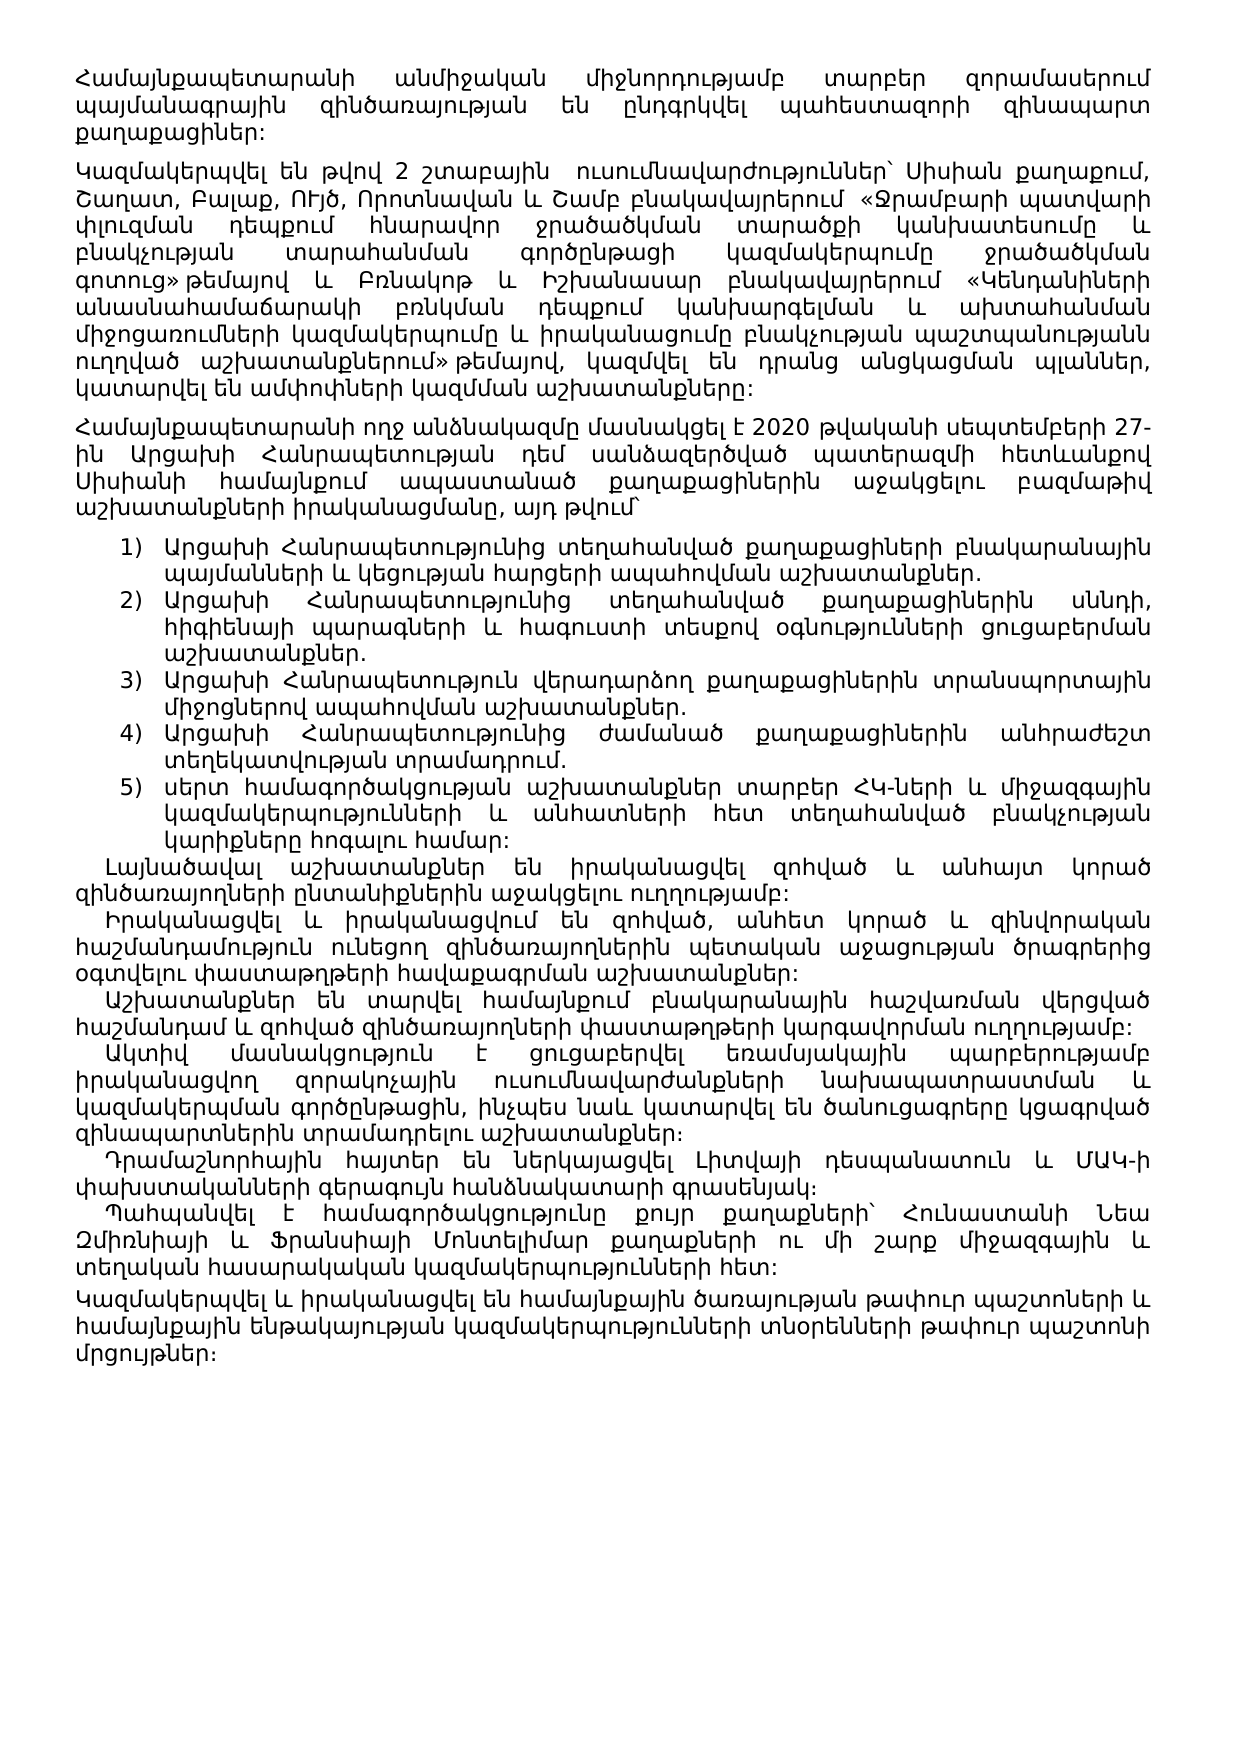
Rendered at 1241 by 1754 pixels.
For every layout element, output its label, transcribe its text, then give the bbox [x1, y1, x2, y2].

text Ակտիվ մասնակցություն է ցուցաբերվել եռամսյակային պարբերությամբ իրականացվող զորակոչային ուսումնավարժանքների նախապատրաստման և կազմակերպման գործընթացին, ինչպես նաև կատարվել են ծանուցագրերը կցագրված զինապարտներին տրամադրելու աշխատանքներ։ [75, 1040, 1152, 1147]
list Արցախի Հանրապետություն վերադարձող քաղաքացիներին տրանսպորտային միջոցներով ապահովման աշխատանքներ. [119, 667, 1152, 720]
list Արցախի Հանրապետությունից տեղահանված քաղաքացիներին սննդի, հիգիենայի պարագների և հագուստի տեսքով օգնությունների ցուցաբերման աշխատանքներ. [119, 587, 1152, 667]
text Կազմակերպվել են թվով 2 շտաբային ուսումնավարժություններ՝ Սիսիան քաղաքում, Շաղատ, Բալաք, ՈՒյծ, Որոտնավան և Շամբ բնակավայրերում «Ջրամբարի պատվարի փլուզման դեպքում հնարավոր ջրածածկման տարածքի կանխատեսումը և բնակչության տարահանման գործընթացի կազմակերպումը ջրածածկման գոտուց» թեմայով և Բռնակոթ և Իշխանասար բնակավայրերում «Կենդանիների անասնահամաճարակի բռնկման դեպքում կանխարգելման և ախտահանման միջոցառումների կազմակերպումը և իրականացումը բնակչության պաշտպանությանն ուղղված աշխատանքներում» թեմայով, կազմվել են դրանց անցկացման պլաններ, կատարվել են ամփոփների կազմման աշխատանքները: [75, 158, 1152, 402]
text Համայնքապետարանի ողջ անձնակազմը մասնակցել է 2020 թվականի սեպտեմբերի 27-ին Արցախի Հանրապետության դեմ սանձազերծված պատերազմի հետևանքով Սիսիանի համայնքում ապաստանած քաղաքացիներին աջակցելու բազմաթիվ աշխատանքների իրականացմանը, այդ թվում՝ [75, 414, 1152, 521]
text Լայնածավալ աշխատանքներ են իրականացվել զոհված և անհայտ կորած զինծառայողների ընտանիքներին աջակցելու ուղղությամբ: [75, 854, 1152, 907]
list Արցախի Հանրապետությունից ժամանած քաղաքացիներին անհրաժեշտ տեղեկատվության տրամադրում. [119, 720, 1152, 774]
text Աշխատանքներ են տարվել համայնքում բնակարանային հաշվառման վերցված հաշմանդամ և զոհված զինծառայողների փաստաթղթերի կարգավորման ուղղությամբ: [75, 987, 1152, 1040]
text Դրամաշնորհային հայտեր են ներկայացվել Լիտվայի դեսպանատուն և ՄԱԿ-ի փախստականների գերագույն հանձնակատարի գրասենյակ։ [75, 1147, 1152, 1200]
text Իրականացվել և իրականացվում են զոհված, անհետ կորած և զինվորական հաշմանդամություն ունեցող զինծառայողներին պետական աջացության ծրագրերից օգտվելու փաստաթղթերի հավաքագրման աշխատանքներ: [75, 907, 1152, 987]
text Կազմակերպվել և իրականացվել են համայնքային ծառայության թափուր պաշտոների և համայնքային ենթակայության կազմակերպությունների տնօրենների թափուր պաշտոնի մրցույթներ։ [75, 1287, 1152, 1367]
list Արցախի Հանրապետությունից տեղահանված քաղաքացիների բնակարանային պայմանների և կեցության հարցերի ապահովման աշխատանքներ. [119, 534, 1152, 587]
list սերտ համագործակցության աշխատանքներ տարբեր ՀԿ-ների և միջազգային կազմակերպությունների և անհատների հետ տեղահանված բնակչության կարիքները հոգալու համար: [119, 774, 1152, 854]
text Համայնքապետարանի անմիջական միջնորդությամբ տարբեր զորամասերում պայմանագրային զինծառայության են ընդգրկվել պահեստազորի զինապարտ քաղաքացիներ: [75, 66, 1152, 146]
text Պահպանվել է համագործակցությունը քույր քաղաքների՝ Հունաստանի Նեա Զմիռնիայի և Ֆրանսիայի Մոնտելիմար քաղաքների ու մի շարք միջազգային և տեղական հասարակական կազմակերպությունների հետ: [75, 1200, 1152, 1280]
